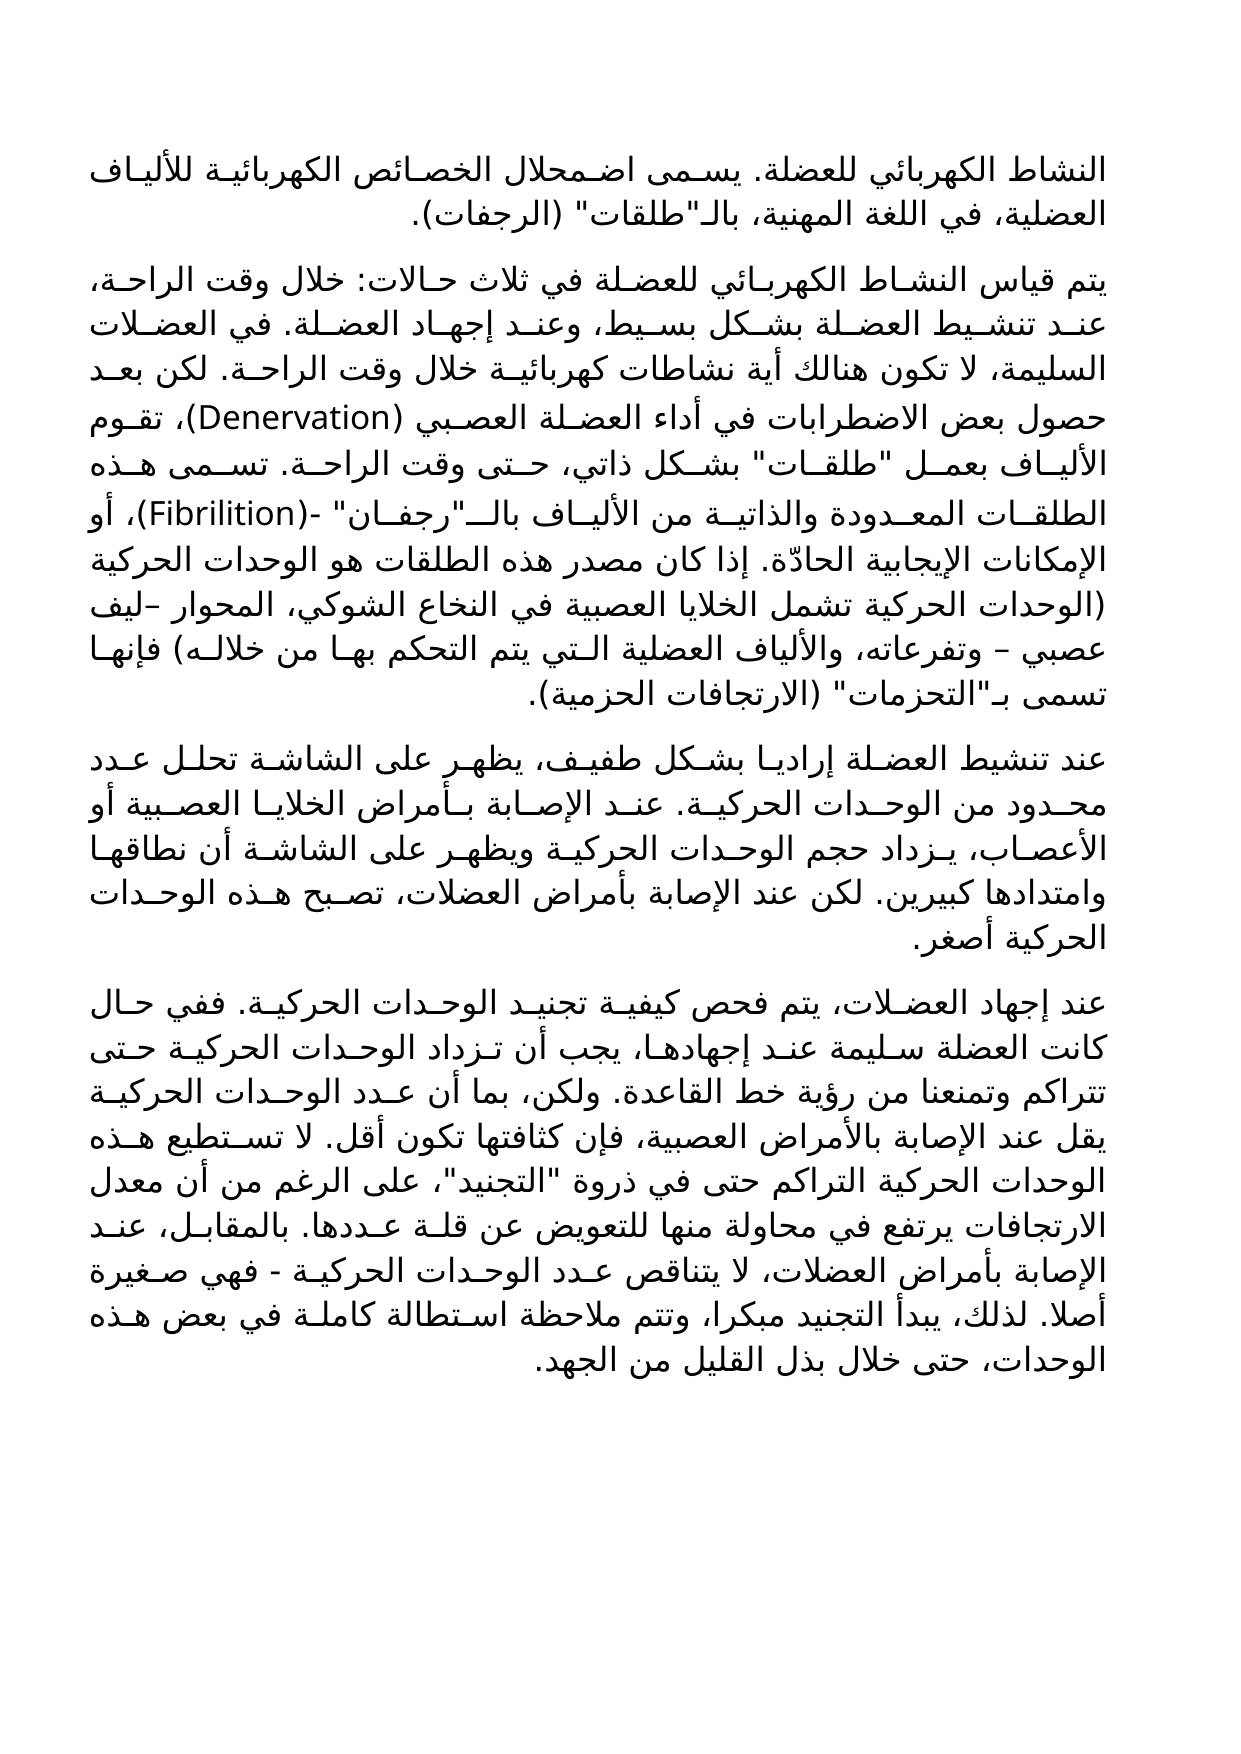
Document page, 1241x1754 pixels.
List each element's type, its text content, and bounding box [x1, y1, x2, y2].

text عند إجهاد العضلات، يتم فحص كيفية تجنيد الوحدات الحركية. ففي حال كانت العضلة سليمة عند إجهادها، يجب أن تزداد الوحدات الحركية حتى تتراكم وتمنعنا من رؤية خط القاعدة. ولكن، بما أن عدد الوحدات الحركية يقل عند الإصابة بالأمراض العصبية، فإن كثافتها تكون أقل. لا تستطيع هذه الوحدات الحركية التراكم حتى في ذروة "التجنيد"، على الرغم من أن معدل الارتجافات يرتفع في محاولة منها للتعويض عن قلة عددها. بالمقابل، عند الإصابة بأمراض العضلات، لا يتناقص عدد الوحدات الحركية - فهي صغيرة أصلا. لذلك، يبدأ التجنيد مبكرا، وتتم ملاحظة استطالة كاملة في بعض هذه الوحدات، حتى خلال بذل القليل من الجهد. [89, 983, 1107, 1379]
text عند تنشيط العضلة إراديا بشكل طفيف، يظهر على الشاشة تحلل عدد محدود من الوحدات الحركية. عند الإصابة بأمراض الخلايا العصبية أو الأعصاب، يزداد حجم الوحدات الحركية ويظهر على الشاشة أن نطاقها وامتدادها كبيرين. لكن عند الإصابة بأمراض العضلات، تصبح هذه الوحدات الحركية أصغر. [89, 740, 1107, 957]
text يتم قياس النشاط الكهربائي للعضلة في ثلاث حالات: خلال وقت الراحة، عند تنشيط العضلة بشكل بسيط، وعند إجهاد العضلة. في العضلات السليمة، لا تكون هنالك أية نشاطات كهربائية خلال وقت الراحة. لكن بعد حصول بعض الاضطرابات في أداء العضلة العصبي (Denervation)، تقوم الألياف بعمل "طلقات" بشكل ذاتي، حتى وقت الراحة. تسمى هذه الطلقات المعدودة والذاتية من الألياف بالـ"رجفان" -(Fibrilition)، أو الإمكانات الإيجابية الحادّة. إذا كان مصدر هذه الطلقات هو الوحدات الحركية (الوحدات الحركية تشمل الخلايا العصبية في النخاع الشوكي، المحوار –ليف عصبي – وتفرعاته، والألياف العضلية التي يتم التحكم بها من خلاله) فإنها تسمى بـ"التحزمات" (الارتجافات الحزمية). [89, 260, 1107, 713]
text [89, 150, 1107, 233]
